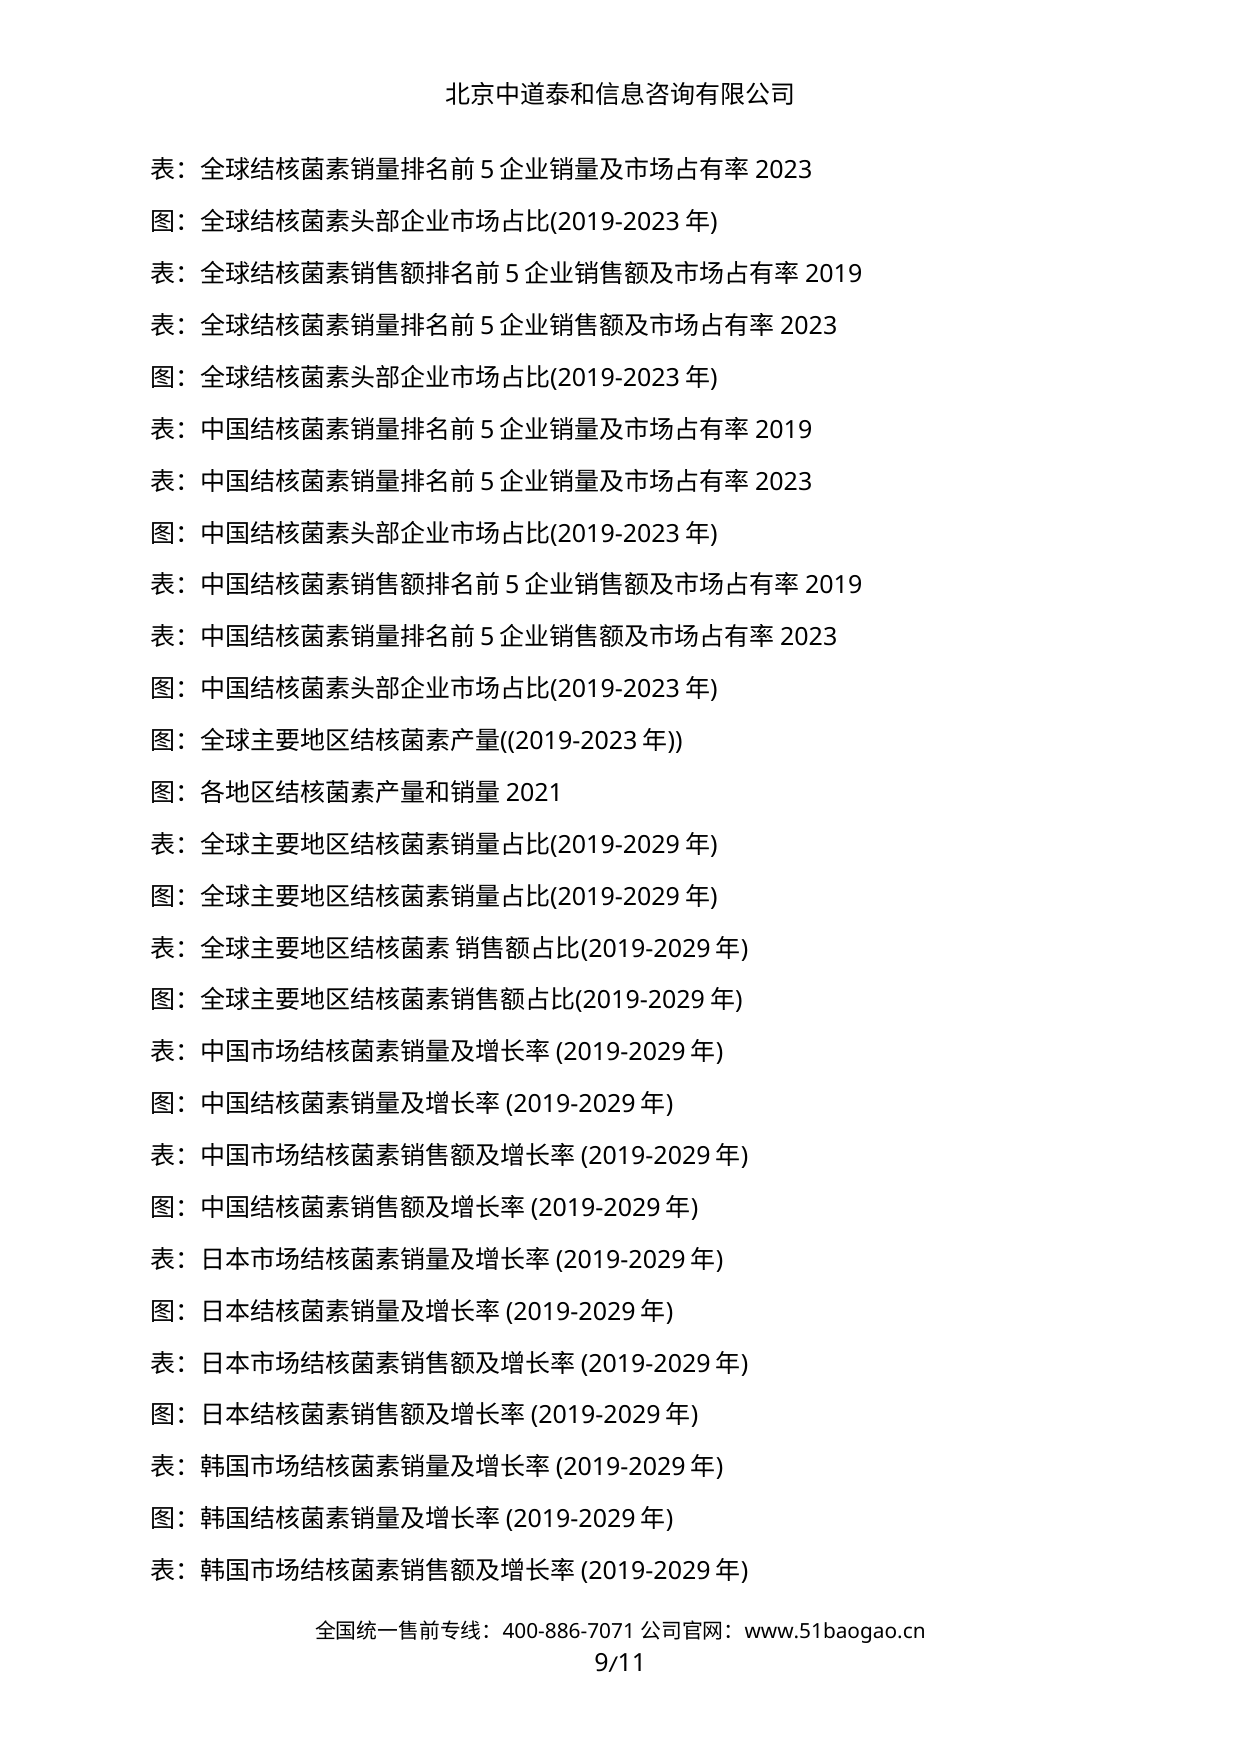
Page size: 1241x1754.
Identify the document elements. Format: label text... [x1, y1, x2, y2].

text 表：中国市场结核菌素销售额及增长率 (2019-2029年) [150, 1136, 1090, 1172]
text 表：日本市场结核菌素销量及增长率 (2019-2029年) [150, 1239, 1090, 1276]
text 表：韩国市场结核菌素销量及增长率 (2019-2029年) [150, 1447, 1090, 1483]
text 图：日本结核菌素销售额及增长率 (2019-2029年) [150, 1395, 1090, 1431]
text 图：全球结核菌素头部企业市场占比(2019-2023年) [150, 202, 1090, 238]
text 图：中国结核菌素头部企业市场占比(2019-2023年) [150, 513, 1090, 549]
text 表：中国结核菌素销量排名前5企业销量及市场占有率 2023 [150, 461, 1090, 497]
text 表：日本市场结核菌素销售额及增长率 (2019-2029年) [150, 1343, 1090, 1379]
text 表：中国结核菌素销量排名前5企业销量及市场占有率 2019 [150, 409, 1090, 446]
text 图：韩国结核菌素销量及增长率 (2019-2029年) [150, 1499, 1090, 1535]
text 图：中国结核菌素销量及增长率 (2019-2029年) [150, 1084, 1090, 1120]
text 表：中国结核菌素销量排名前5企业销售额及市场占有率 2023 [150, 617, 1090, 653]
text 图：中国结核菌素销售额及增长率 (2019-2029年) [150, 1187, 1090, 1224]
text 表：全球主要地区结核菌素 销售额占比(2019-2029年) [150, 928, 1090, 964]
text 表：全球结核菌素销量排名前5企业销售额及市场占有率 2023 [150, 306, 1090, 342]
text 图：全球主要地区结核菌素销售额占比(2019-2029年) [150, 980, 1090, 1016]
text 表：韩国市场结核菌素销售额及增长率 (2019-2029年) [150, 1551, 1090, 1587]
text 表：全球主要地区结核菌素销量占比(2019-2029年) [150, 824, 1090, 861]
text 图：全球主要地区结核菌素销量占比(2019-2029年) [150, 876, 1090, 912]
text 表：全球结核菌素销售额排名前5企业销售额及市场占有率 2019 [150, 254, 1090, 290]
text 图：日本结核菌素销量及增长率 (2019-2029年) [150, 1291, 1090, 1327]
text 表：全球结核菌素销量排名前5企业销量及市场占有率 2023 [150, 150, 1090, 186]
text 图：全球结核菌素头部企业市场占比(2019-2023年) [150, 357, 1090, 394]
text 图：中国结核菌素头部企业市场占比(2019-2023年) [150, 669, 1090, 705]
text 图：各地区结核菌素产量和销量 2021 [150, 772, 1090, 809]
text 图：全球主要地区结核菌素产量((2019-2023年)) [150, 721, 1090, 757]
text 表：中国结核菌素销售额排名前5企业销售额及市场占有率 2019 [150, 565, 1090, 601]
text 表：中国市场结核菌素销量及增长率 (2019-2029年) [150, 1032, 1090, 1068]
